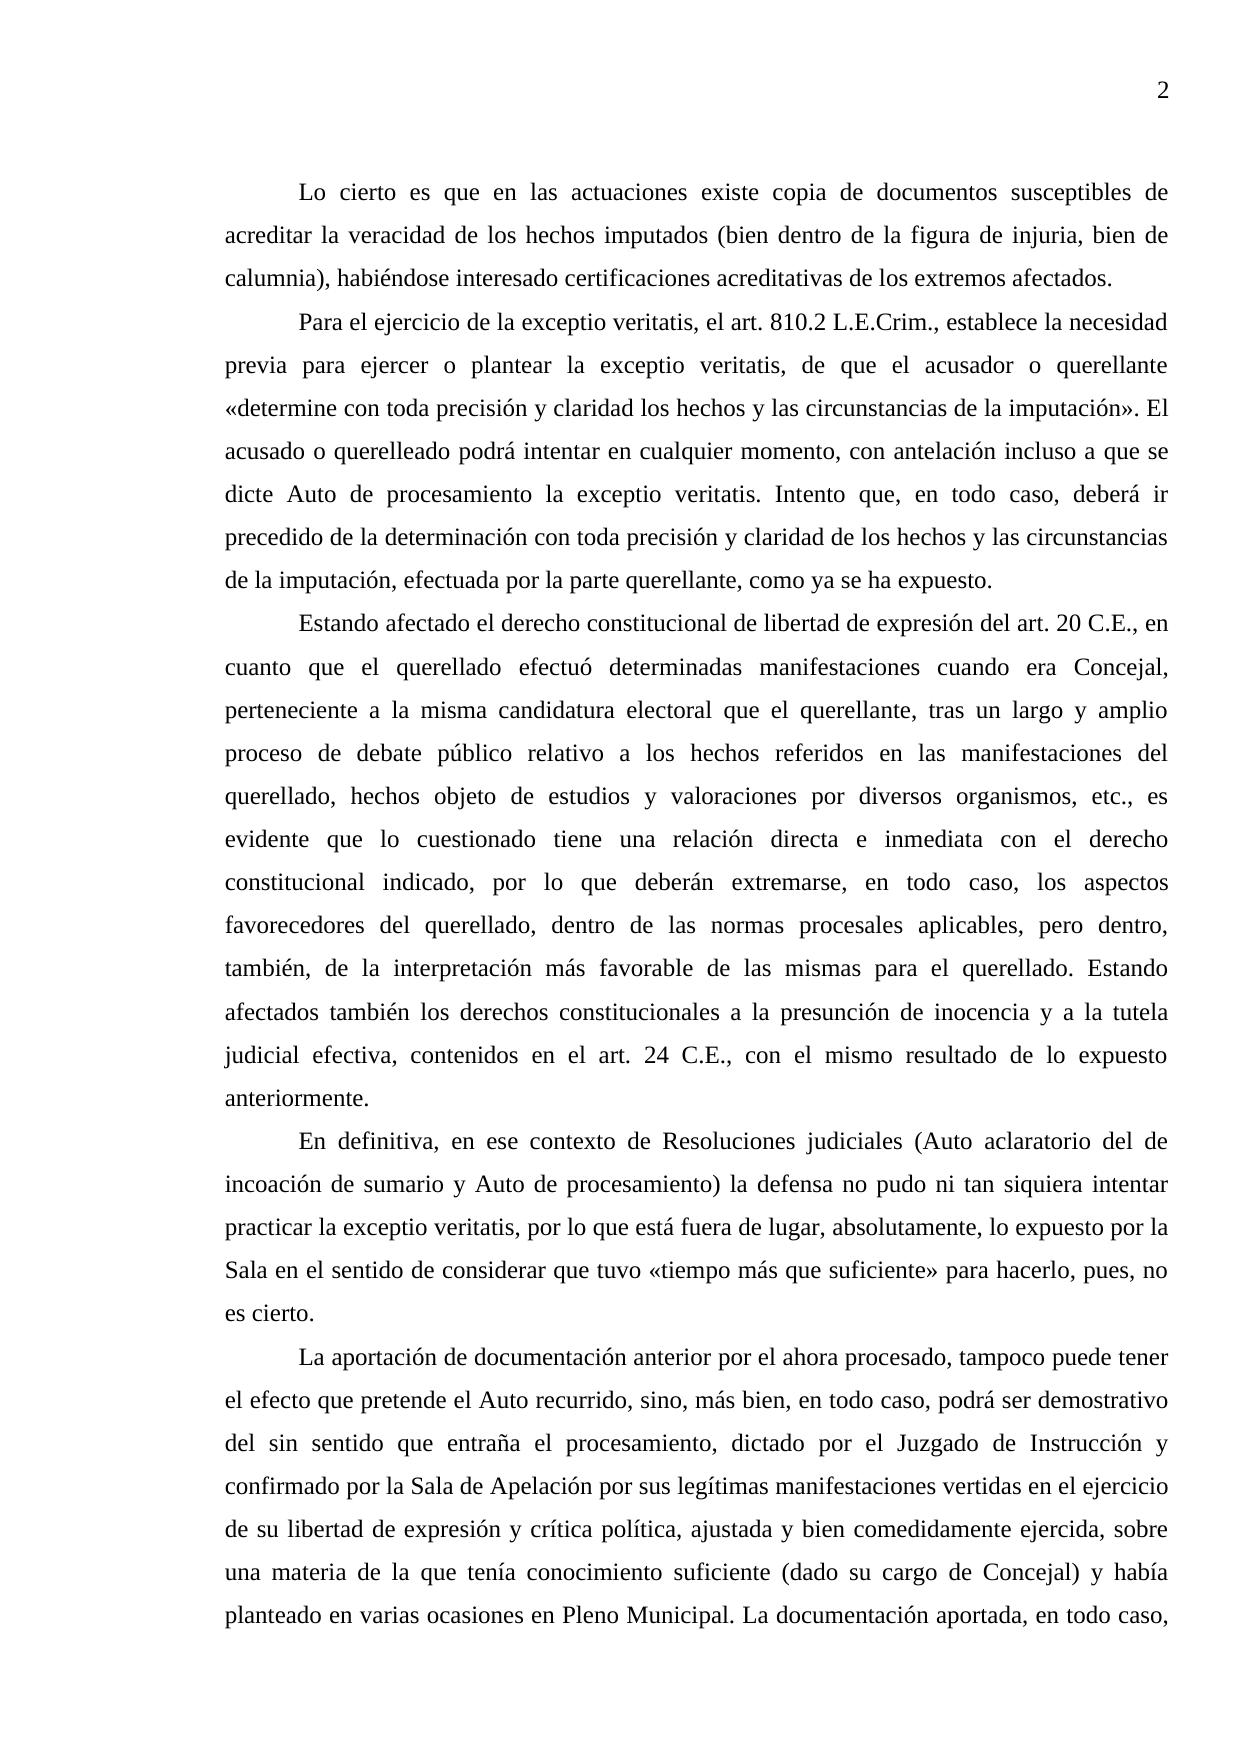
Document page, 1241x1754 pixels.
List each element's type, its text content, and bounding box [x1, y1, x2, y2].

text Para el ejercicio de la exceptio veritatis, el art. 810.2 L.E.Crim., establece la necesidad previa para ejercer o plantear la exceptio veritatis, de que el acusador o querellante «determine con toda precisión y claridad los hechos y las circunstancias de la imputación». El acusado o querelleado podrá intentar en cualquier momento, con antelación incluso a que se dicte Auto de procesamiento la exceptio veritatis. Intento que, en todo caso, deberá ir precedido de la determinación con toda precisión y claridad de los hechos y las circunstancias de la imputación, efectuada por la parte querellante, como ya se ha expuesto. [224, 307, 1169, 594]
text Estando afectado el derecho constitucional de libertad de expresión del art. 20 C.E., en cuanto que el querellado efectuó determinadas manifestaciones cuando era Concejal, perteneciente a la misma candidatura electoral que el querellante, tras un largo y amplio proceso de debate público relativo a los hechos referidos en las manifestaciones del querellado, hechos objeto de estudios y valoraciones por diversos organismos, etc., es evidente que lo cuestionado tiene una relación directa e inmediata con el derecho constitucional indicado, por lo que deberán extremarse, en todo caso, los aspectos favorecedores del querellado, dentro de las normas procesales aplicables, pero dentro, también, de la interpretación más favorable de las mismas para el querellado. Estando afectados también los derechos constitucionales a la presunción de inocencia y a la tutela judicial efectiva, contenidos en el art. 24 C.E., con el mismo resultado de lo expuesto anteriormente. [224, 608, 1169, 1112]
text Lo cierto es que en las actuaciones existe copia de documentos susceptibles de acreditar la veracidad de los hechos imputados (bien dentro de la figura de injuria, bien de calumnia), habiéndose interesado certificaciones acreditativas de los extremos afectados. [224, 177, 1169, 292]
text En definitiva, en ese contexto de Resoluciones judiciales (Auto aclaratorio del de incoación de sumario y Auto de procesamiento) la defensa no pudo ni tan siquiera intentar practicar la exceptio veritatis, por lo que está fuera de lugar, absolutamente, lo expuesto por la Sala en el sentido de considerar que tuvo «tiempo más que suficiente» para hacerlo, pues, no es cierto. [224, 1126, 1169, 1327]
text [224, 1342, 1169, 1629]
